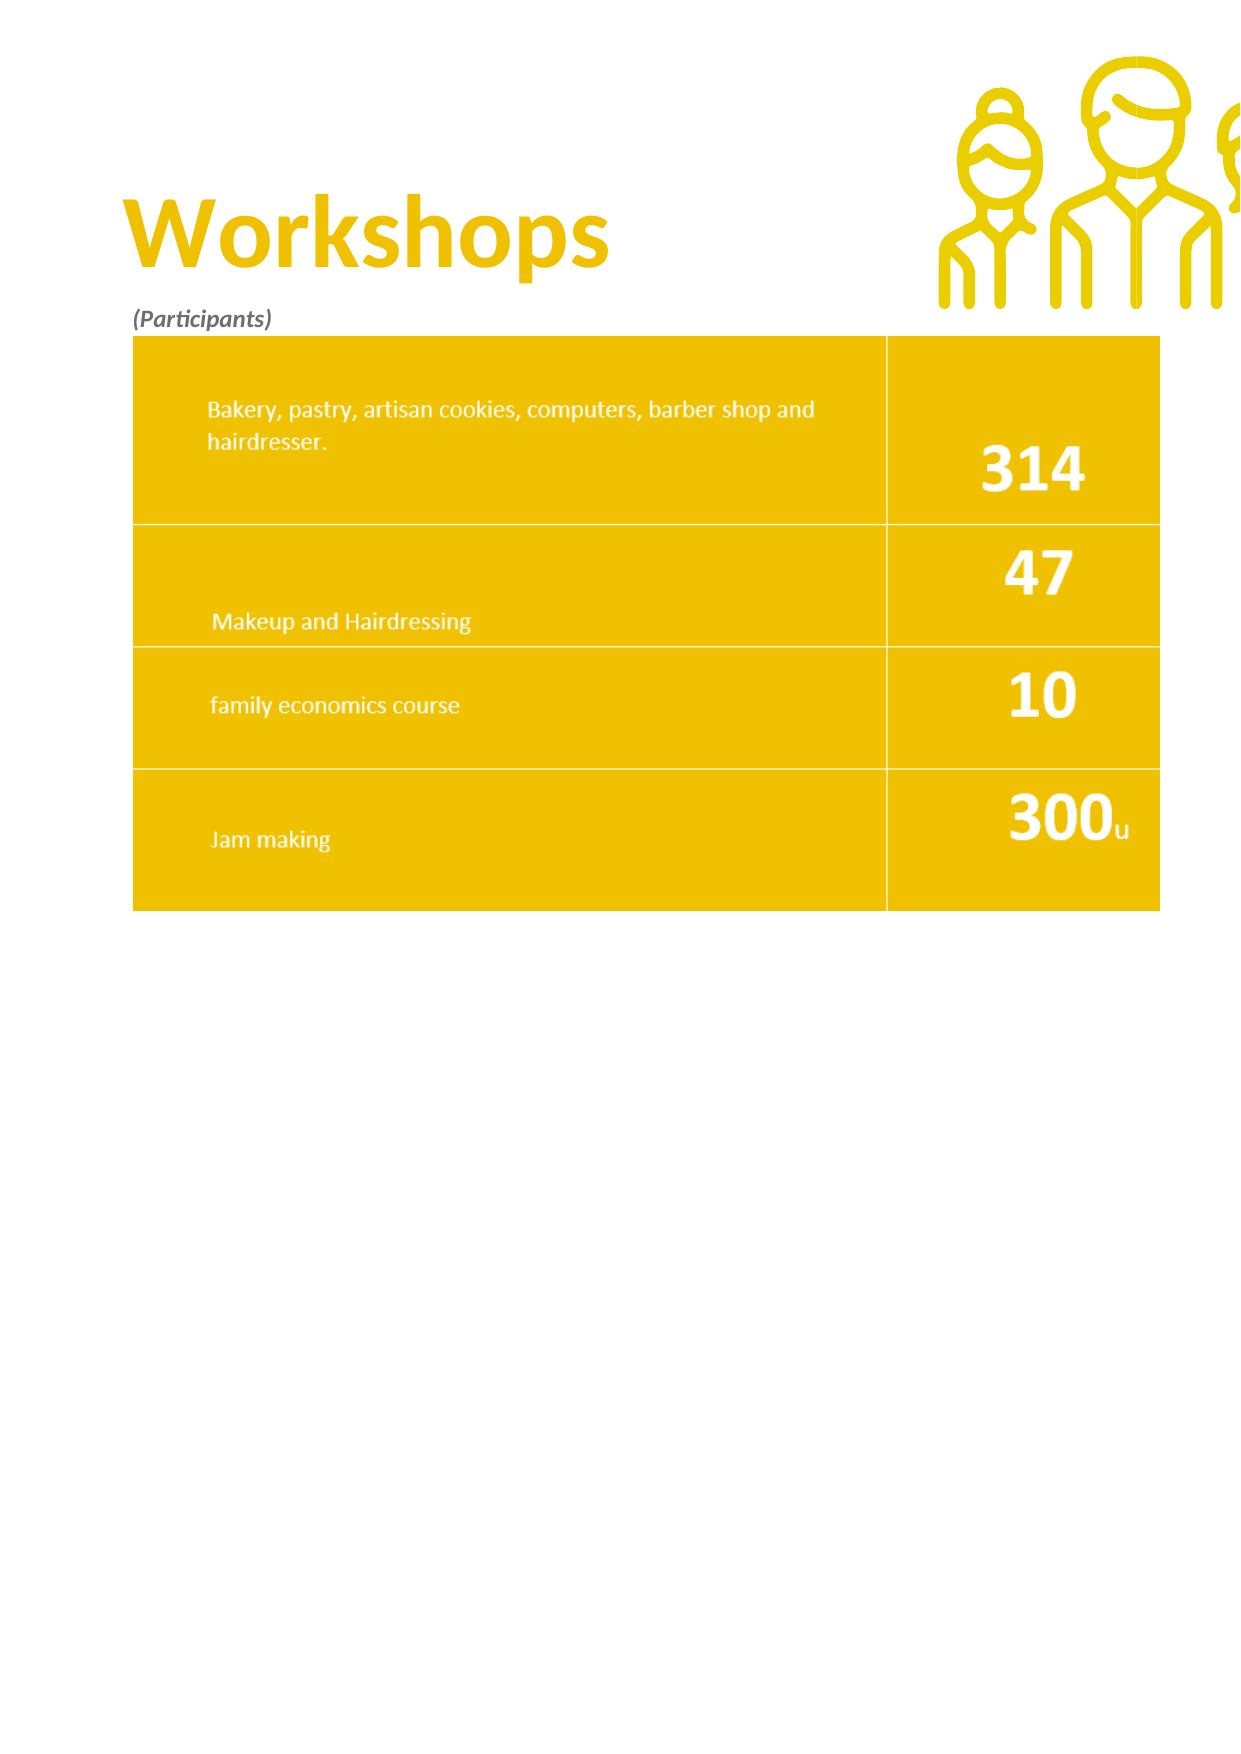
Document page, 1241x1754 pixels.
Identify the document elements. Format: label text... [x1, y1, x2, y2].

picture [133, 336, 1160, 911]
text Workshops [123, 166, 1149, 293]
